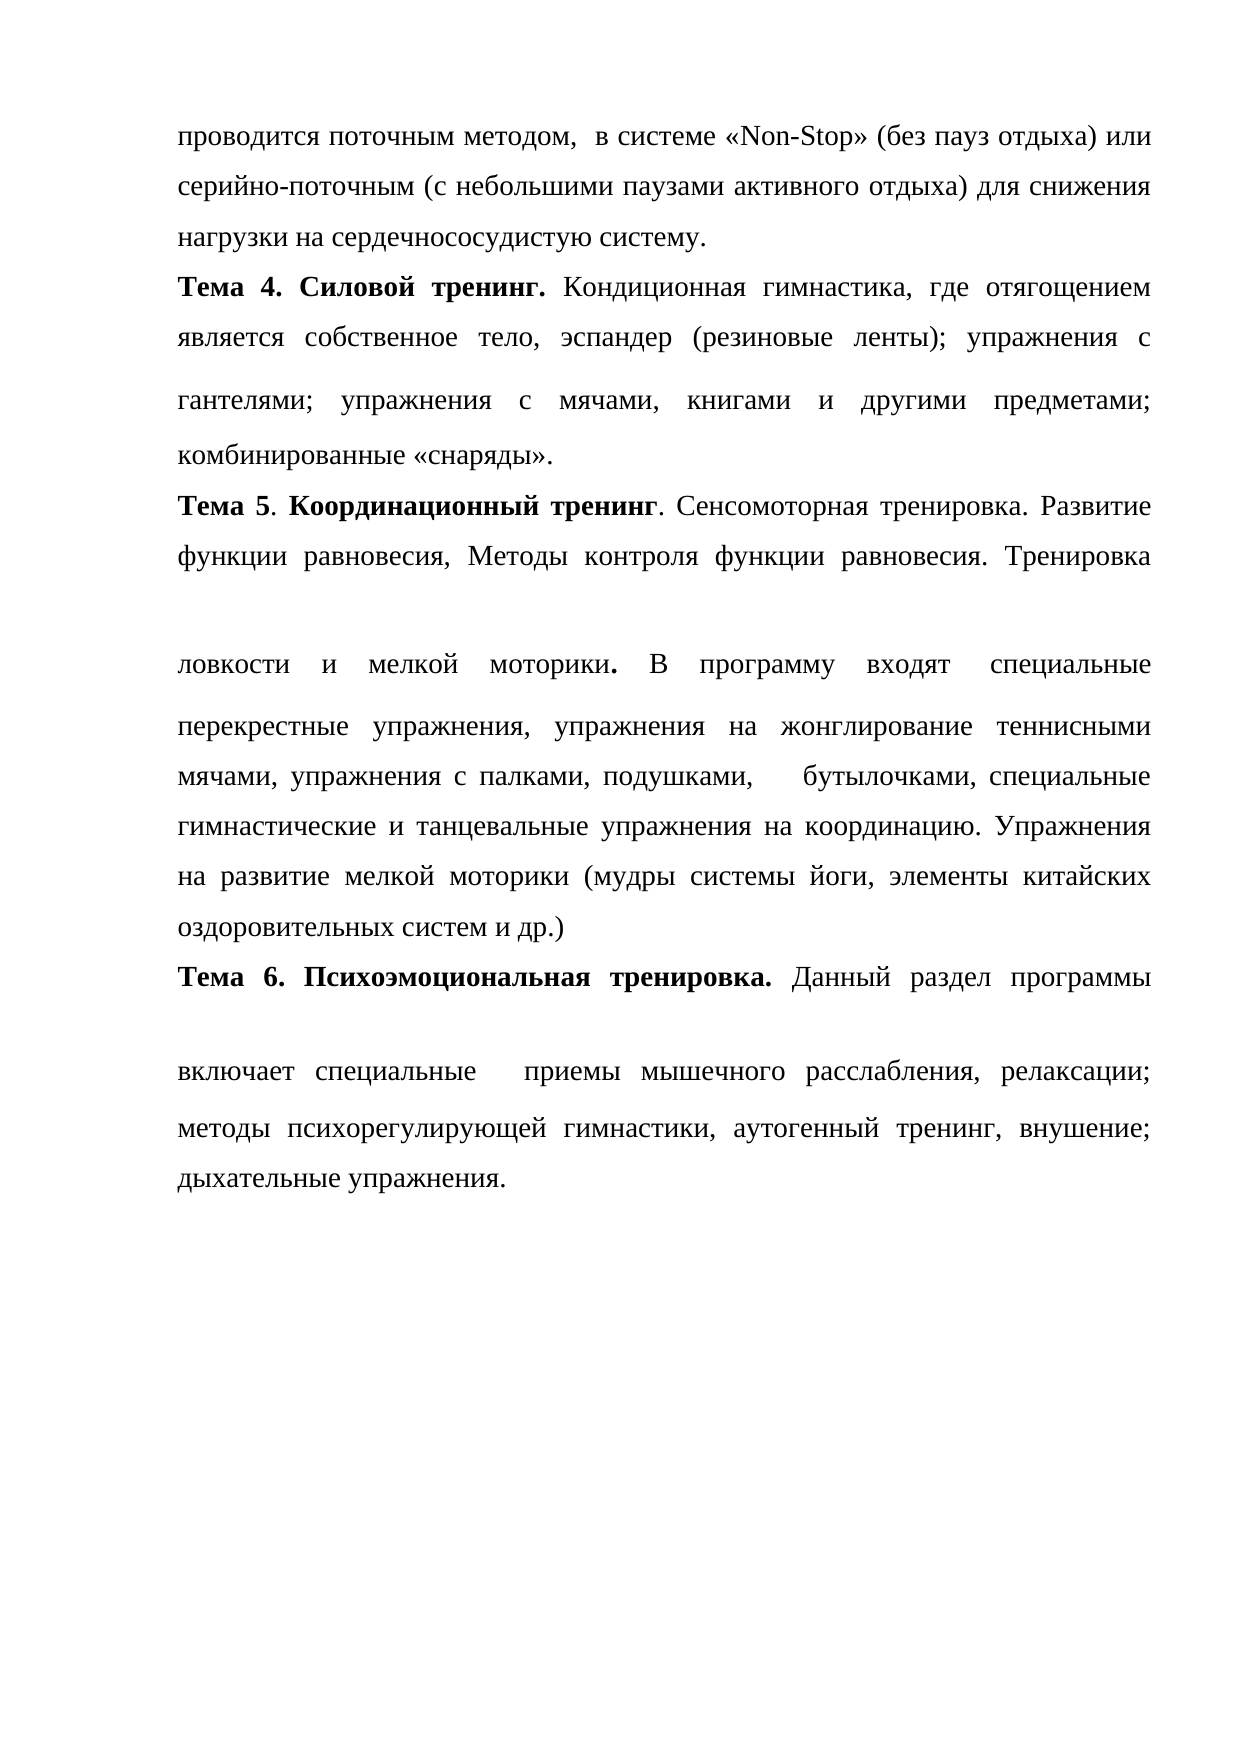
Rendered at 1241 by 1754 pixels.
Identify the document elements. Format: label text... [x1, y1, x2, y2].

text Тема 5. Координационный тренинг. Сенсомоторная тренировка. Развитие функции равновесия, Методы контроля функции равновесия. Тренировка ловкости и мелкой моторики. В программу входят специальные перекрестные упражнения, упражнения на жонглирование теннисными мячами, упражнения с палками, подушками, бутылочками, специальные гимнастические и танцевальные упражнения на координацию. Упражнения на развитие мелкой моторики (мудры системы йоги, элементы китайских оздоровительных систем и др.) [177, 488, 1152, 942]
list Тема 6. Психоэмоциональная тренировка. Данный раздел программы включает специальные приемы мышечного расслабления, релаксации; методы психорегулирующей гимнастики, аутогенный тренинг, внушение; дыхательные упражнения. [177, 959, 1152, 1194]
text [177, 118, 1152, 252]
text Тема 4. Силовой тренинг. Кондиционная гимнастика, где отягощением является собственное тело, эспандер (резиновые ленты); упражнения с гантелями; упражнения с мячами, книгами и другими предметами; комбинированные «снаряды». [177, 269, 1152, 471]
